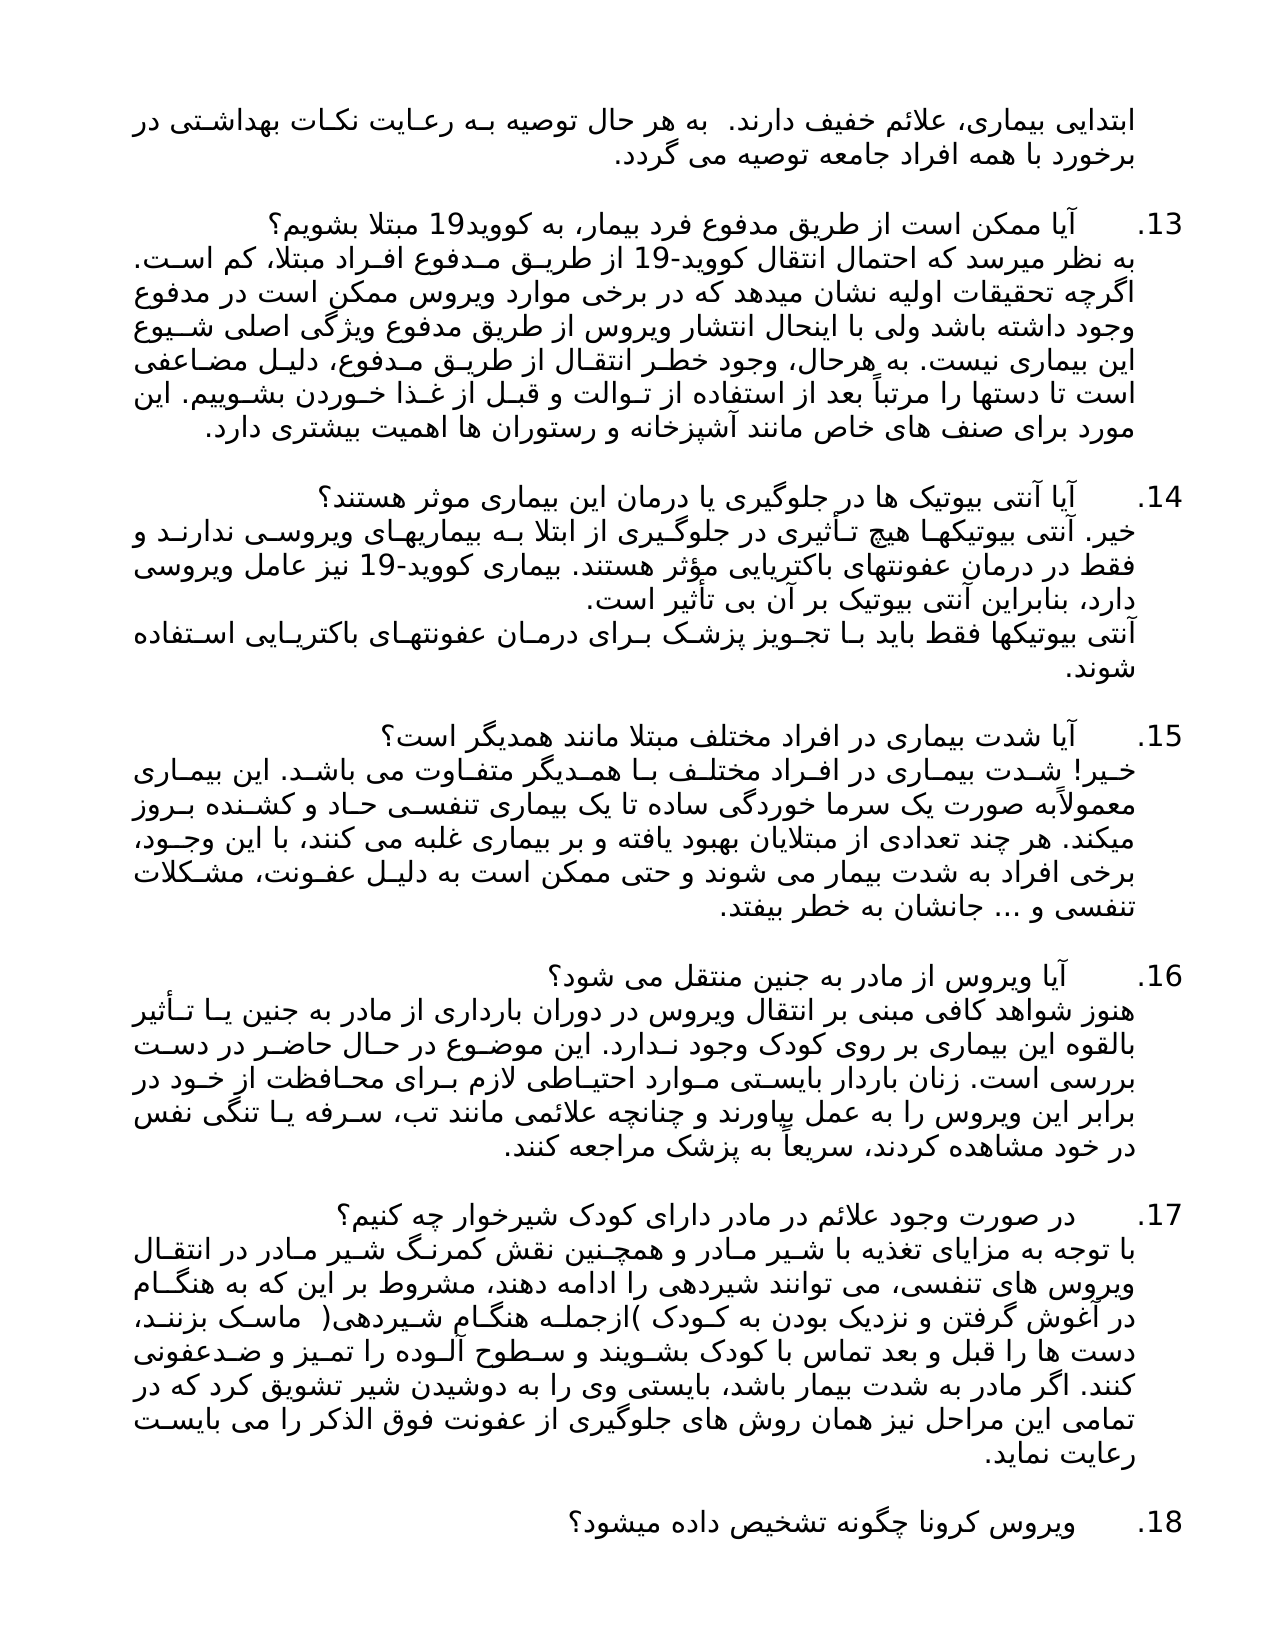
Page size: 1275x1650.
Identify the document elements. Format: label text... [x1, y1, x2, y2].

text خیر. آنتی بیوتیکها هیچ تأثیری در جلوگیری از ابتلا به بیماریهای ویروسی ندارند و فقط در درمان عفونتهای باکتریایی مؤثر هستند. بیماری کووید-19 نیز عامل ویروسی دارد، بنابراین آنتی بیوتیک بر آن بی تأثیر است. [133, 514, 1137, 616]
text خیر! شدت بیماری در افراد مختلف با همدیگر متفاوت می باشد. این بیماری معمولاًبه صورت یک سرما خوردگی ساده تا یک بیماری تنفسی حاد و کشنده بروز میکند. هر چند تعدادی از مبتلایان بهبود یافته و بر بیماری غلبه می کنند، با این وجود، برخی افراد به شدت بیمار می شوند و حتی ممکن است به دلیل عفونت، مشکلات تنفسی و ... جانشان به خطر بیفتد. [133, 754, 1137, 923]
list آیا ممکن است از طریق مدفوع فرد بیمار، به کووید19 مبتلا بشویم؟ [133, 207, 1137, 241]
list ویروس کرونا چگونه تشخیص داده میشود؟ [133, 1506, 1137, 1540]
list آیا شدت بیماری در افراد مختلف مبتلا مانند همدیگر است؟ [133, 720, 1137, 754]
text با توجه به مزایای تغذیه با شیر مادر و همچنین نقش کمرنگ شیر مادر در انتقال ویروس های تنفسی، می توانند شیردهی را ادامه دهند، مشروط بر این که به هنگام در آغوش گرفتن و نزدیک بودن به کودک )ازجمله هنگام شیردهی( ماسک بزنند، دست ها را قبل و بعد تماس با کودک بشویند و سطوح آلوده را تمیز و ضدعفونی کنند. اگر مادر به شدت بیمار باشد، بایستی وی را به دوشیدن شیر تشویق کرد که در تمامی این مراحل نیز همان روش های جلوگیری از عفونت فوق الذکر را می بایست رعایت نماید. [133, 1232, 1137, 1470]
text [133, 103, 1137, 171]
list آیا ویروس از مادر به جنین منتقل می شود؟ [133, 959, 1137, 993]
list در صورت وجود علائم در مادر دارای کودک شیرخوار چه کنیم؟ [133, 1198, 1137, 1232]
text هنوز شواهد کافی مبنی بر انتقال ویروس در دوران بارداری از مادر به جنین یا تأثیر بالقوه این بیماری بر روی کودک وجود ندارد. این موضوع در حال حاضر در دست بررسی است. زنان باردار بایستی موارد احتیاطی لازم برای محافظت از خود در برابر این ویروس را به عمل بیاورند و چنانچه علائمی مانند تب، سرفه یا تنگی نفس در خود مشاهده کردند، سریعاً به پزشک مراجعه کنند. [133, 993, 1137, 1163]
text به نظر میرسد که احتمال انتقال کووید-19 از طریق مدفوع افراد مبتلا، کم است. اگرچه تحقیقات اولیه نشان میدهد که در برخی موارد ویروس ممکن است در مدفوع وجود داشته باشد ولی با اینحال انتشار ویروس از طریق مدفوع ویژگی اصلی شیوع این بیماری نیست. به هرحال، وجود خطر انتقال از طریق مدفوع، دلیل مضاعفی است تا دستها را مرتباً بعد از استفاده از توالت و قبل از غذا خوردن بشوییم. این مورد برای صنف های خاص مانند آشپزخانه و رستوران ها اهمیت بیشتری دارد. [133, 241, 1137, 445]
list آیا آنتی بیوتیک ها در جلوگیری یا درمان این بیماری موثر هستند؟ [133, 480, 1137, 514]
text آنتی بیوتیکها فقط باید با تجویز پزشک برای درمان عفونتهای باکتریایی استفاده شوند. [133, 616, 1137, 684]
